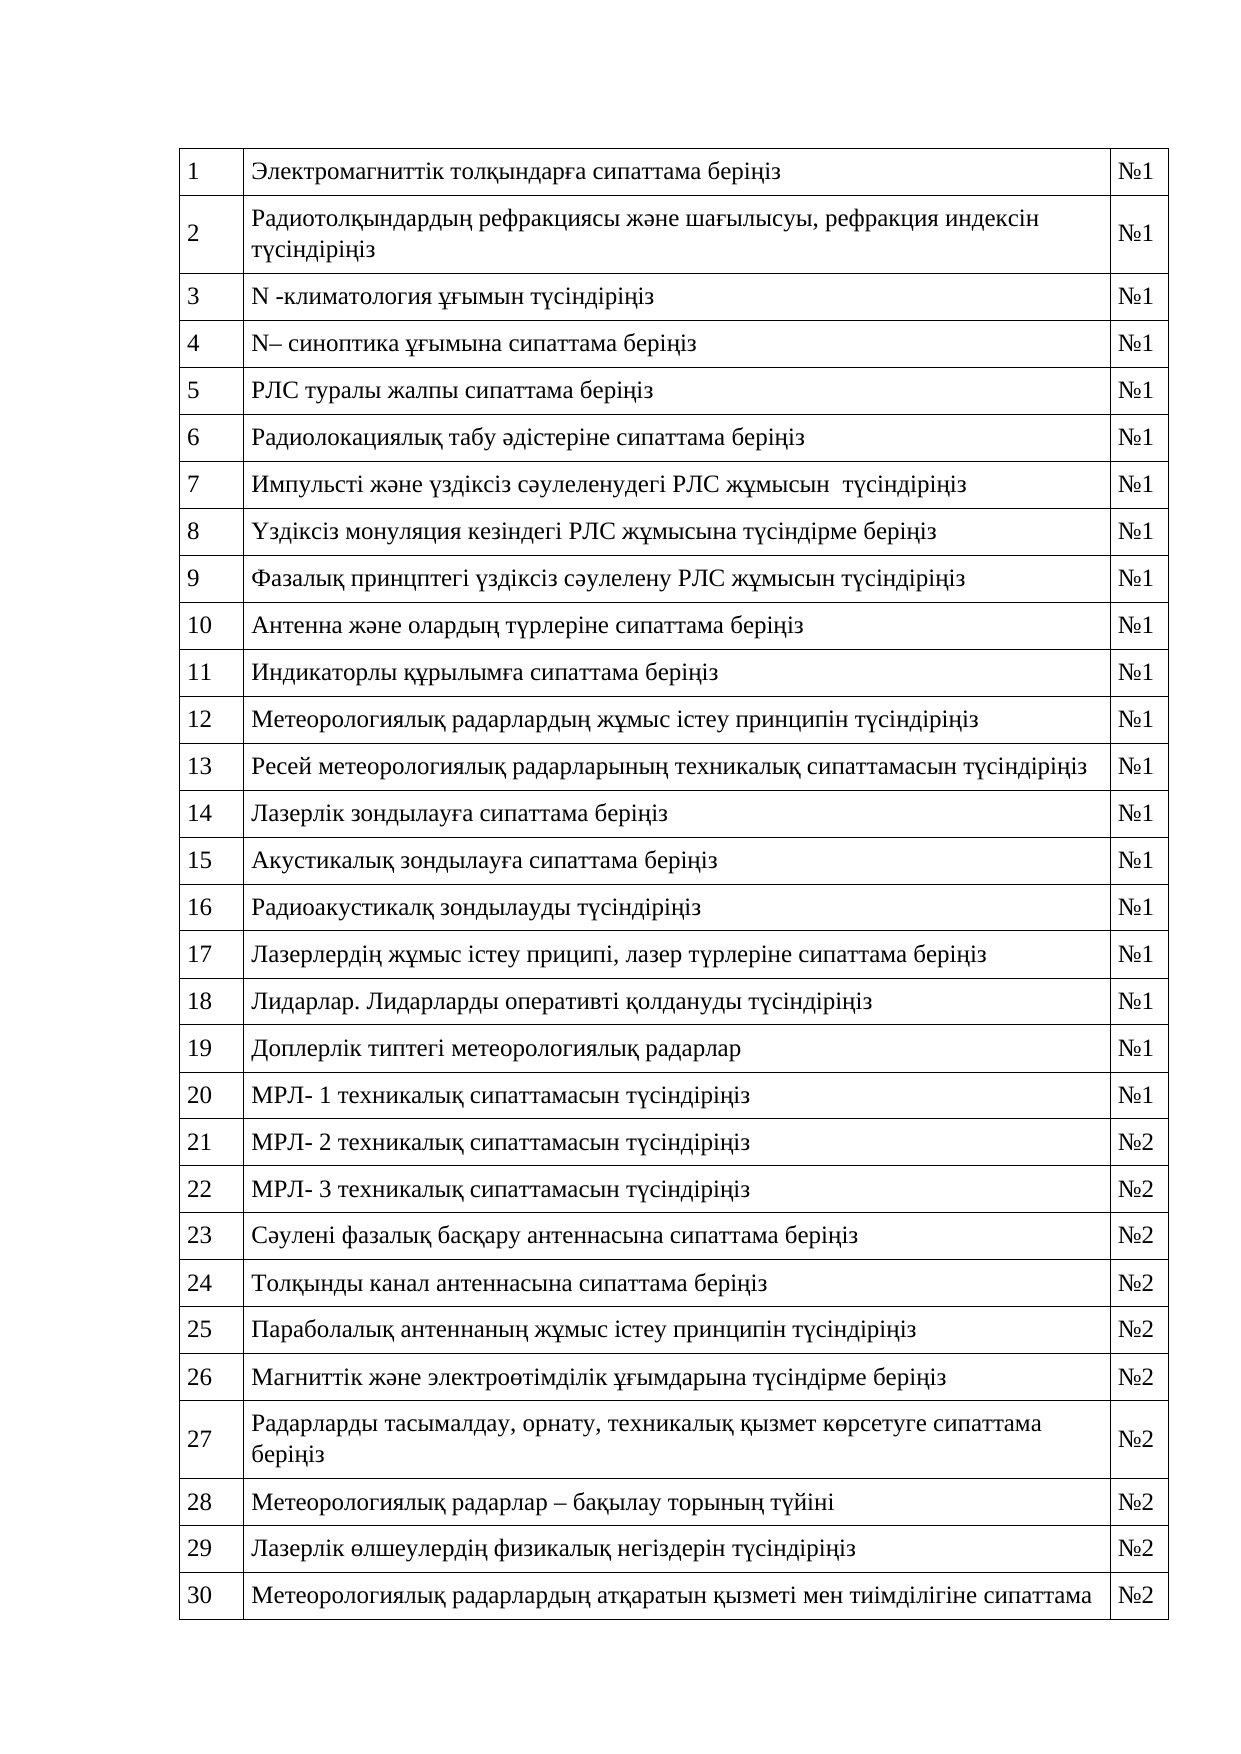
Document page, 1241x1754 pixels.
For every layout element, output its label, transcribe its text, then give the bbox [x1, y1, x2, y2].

table_cell 4 [180, 321, 243, 367]
table_cell №2 [1111, 1166, 1168, 1212]
table_cell 3 [180, 274, 243, 320]
table_cell №1 [1111, 509, 1168, 554]
table_cell №1 [1111, 791, 1168, 836]
table_header №1 [1111, 149, 1168, 195]
table_cell 15 [180, 838, 243, 883]
table_cell №1 [1111, 368, 1168, 414]
table_cell РЛС туралы жалпы сипаттама беріңіз [244, 368, 1110, 414]
table_cell Лазерлердің жұмыс істеу приципі, лазер түрлеріне сипаттама беріңіз [244, 931, 1110, 977]
table_cell №2 [1111, 1573, 1168, 1619]
table_cell №1 [1111, 979, 1168, 1024]
table_cell 19 [180, 1025, 243, 1071]
table_cell 8 [180, 509, 243, 554]
table_cell Индикаторлы құрылымға сипаттама беріңіз [244, 650, 1110, 696]
table_cell №2 [1111, 1307, 1168, 1353]
table_cell №2 [1111, 1119, 1168, 1165]
table_cell 6 [180, 415, 243, 461]
table_cell 13 [180, 744, 243, 789]
table_cell №2 [1111, 1479, 1168, 1525]
table_cell Ресей метеорологиялық радарларының техникалық сипаттамасын түсіндіріңіз [244, 744, 1110, 789]
table_cell Радиолокациялық табу әдістеріне сипаттама беріңіз [244, 415, 1110, 461]
table_cell №1 [1111, 1073, 1168, 1118]
table_cell Лазерлік өлшеулердің физикалық негіздерін түсіндіріңіз [244, 1526, 1110, 1572]
table_cell МРЛ- 3 техникалық сипаттамасын түсіндіріңіз [244, 1166, 1110, 1212]
table_cell 22 [180, 1166, 243, 1212]
table_cell Метеорологиялық радарлардың жұмыс істеу принципін түсіндіріңіз [244, 697, 1110, 742]
table_cell №2 [1111, 1354, 1168, 1400]
table_cell 25 [180, 1307, 243, 1353]
table_cell 12 [180, 697, 243, 742]
table_cell Магниттік және электроөтімділік ұғымдарына түсіндірме беріңіз [244, 1354, 1110, 1400]
table_header Электромагниттік толқындарға сипаттама беріңіз [244, 149, 1110, 195]
table_cell 23 [180, 1213, 243, 1259]
table_cell МРЛ- 2 техникалық сипаттамасын түсіндіріңіз [244, 1119, 1110, 1165]
table_cell Акустикалық зондылауға сипаттама беріңіз [244, 838, 1110, 883]
table_cell №1 [1111, 274, 1168, 320]
table_cell Толқынды канал антеннасына сипаттама беріңіз [244, 1260, 1110, 1306]
table_cell №1 [1111, 415, 1168, 461]
table_cell 24 [180, 1260, 243, 1306]
table_cell №1 [1111, 931, 1168, 977]
table_cell Радиотолқындардың рефракциясы және шағылысуы, рефракция индексін түсіндіріңіз [244, 196, 1110, 273]
table_cell 11 [180, 650, 243, 696]
table_cell №2 [1111, 1401, 1168, 1478]
table_cell №1 [1111, 603, 1168, 648]
table_cell Үздіксіз монуляция кезіндегі РЛС жұмысына түсіндірме беріңіз [244, 509, 1110, 554]
table_cell №1 [1111, 650, 1168, 696]
table_cell 9 [180, 556, 243, 602]
table_cell №1 [1111, 462, 1168, 508]
table_cell N– синоптика ұғымына сипаттама беріңіз [244, 321, 1110, 367]
table_cell №1 [1111, 321, 1168, 367]
table_cell Лидарлар. Лидарларды оперативті қолдануды түсіндіріңіз [244, 979, 1110, 1024]
table_cell 2 [180, 196, 243, 273]
table_cell 28 [180, 1479, 243, 1525]
table_cell №2 [1111, 1260, 1168, 1306]
table_cell МРЛ- 1 техникалық сипаттамасын түсіндіріңіз [244, 1073, 1110, 1118]
table_cell 26 [180, 1354, 243, 1400]
table_cell 16 [180, 885, 243, 930]
table_cell 5 [180, 368, 243, 414]
table_cell №1 [1111, 196, 1168, 273]
table_cell №1 [1111, 556, 1168, 602]
table_cell Фазалық принцптегі үздіксіз сәулелену РЛС жұмысын түсіндіріңіз [244, 556, 1110, 602]
table_cell Параболалық антеннаның жұмыс істеу принципін түсіндіріңіз [244, 1307, 1110, 1353]
table_cell Антенна және олардың түрлеріне сипаттама беріңіз [244, 603, 1110, 648]
table_cell 21 [180, 1119, 243, 1165]
table_cell 27 [180, 1401, 243, 1478]
table_cell 30 [180, 1573, 243, 1619]
table_cell 14 [180, 791, 243, 836]
table_cell 10 [180, 603, 243, 648]
table_cell Импульсті және үздіксіз сәулеленудегі РЛС жұмысын түсіндіріңіз [244, 462, 1110, 508]
table_header 1 [180, 149, 243, 195]
table_cell 7 [180, 462, 243, 508]
table_cell N -климатология ұғымын түсіндіріңіз [244, 274, 1110, 320]
table_cell Метеорологиялық радарлар – бақылау торының түйіні [244, 1479, 1110, 1525]
table_cell №2 [1111, 1526, 1168, 1572]
table_cell 17 [180, 931, 243, 977]
table_cell Сәулені фазалық басқару антеннасына сипаттама беріңіз [244, 1213, 1110, 1259]
table_cell №2 [1111, 1213, 1168, 1259]
table_cell Лазерлік зондылауға сипаттама беріңіз [244, 791, 1110, 836]
table_cell 18 [180, 979, 243, 1024]
table_cell Доплерлік типтегі метеорологиялық радарлар [244, 1025, 1110, 1071]
table_cell 29 [180, 1526, 243, 1572]
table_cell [244, 1573, 1110, 1619]
table_cell №1 [1111, 697, 1168, 742]
table_cell 20 [180, 1073, 243, 1118]
table_cell Радиоакустикалқ зондылауды түсіндіріңіз [244, 885, 1110, 930]
table_cell №1 [1111, 744, 1168, 789]
table_cell №1 [1111, 838, 1168, 883]
table_cell №1 [1111, 1025, 1168, 1071]
table_cell №1 [1111, 885, 1168, 930]
table_cell Радарларды тасымалдау, орнату, техникалық қызмет көрсетуге сипаттама беріңіз [244, 1401, 1110, 1478]
